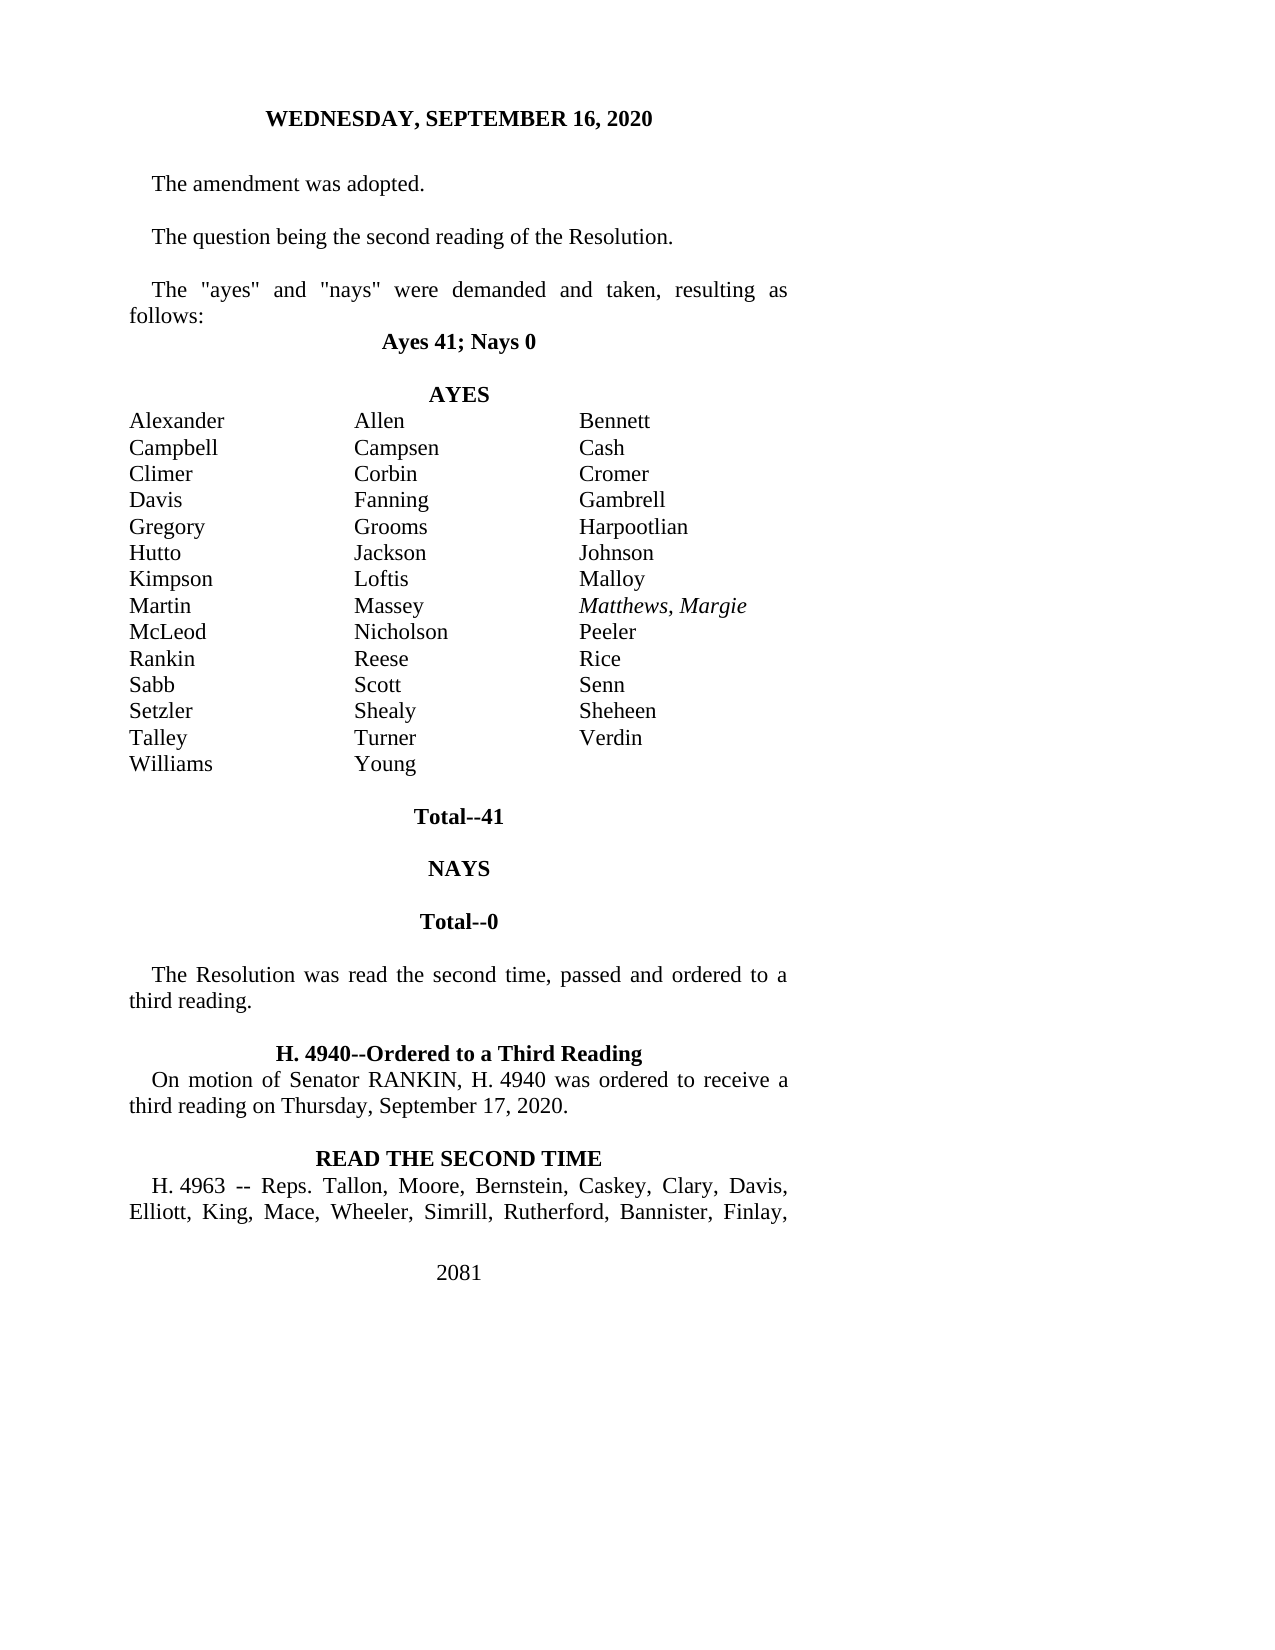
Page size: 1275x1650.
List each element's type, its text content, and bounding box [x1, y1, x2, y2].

text AYES [129, 381, 789, 407]
text Hutto Jackson Johnson [129, 539, 789, 566]
text Alexander Allen Bennett [129, 407, 789, 434]
text The question being the second reading of the Resolution. [129, 223, 789, 249]
text READ THE SECOND TIME [129, 1145, 789, 1172]
text Ayes 41; Nays 0 [129, 328, 789, 355]
text The Resolution was read the second time, passed and ordered to a third reading. [129, 961, 789, 1013]
text On motion of Senator RANKIN, H. 4940 was ordered to receive a third reading on Thursday, September 17, 2020. [129, 1066, 789, 1119]
text Talley Turner Verdin [129, 724, 789, 750]
text Total--0 [129, 908, 789, 934]
text Setzler Shealy Sheheen [129, 697, 789, 724]
text NAYS [129, 855, 789, 882]
text H. 4940--Ordered to a Third Reading [129, 1040, 789, 1066]
text Rankin Reese Rice [129, 644, 789, 671]
text Gregory Grooms Harpootlian [129, 513, 789, 539]
text Martin Massey Matthews, Margie [129, 592, 789, 618]
text Campbell Campsen Cash [129, 434, 789, 460]
text Climer Corbin Cromer [129, 460, 789, 486]
text Total--41 [129, 803, 789, 829]
text The "ayes" and "nays" were demanded and taken, resulting as follows: [129, 276, 789, 328]
text Sabb Scott Senn [129, 671, 789, 697]
text Davis Fanning Gambrell [129, 486, 789, 513]
text The amendment was adopted. [129, 170, 789, 197]
text Kimpson Loftis Malloy [129, 566, 789, 592]
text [129, 1172, 789, 1224]
text McLeod Nicholson Peeler [129, 618, 789, 644]
text Williams Young [129, 750, 789, 776]
